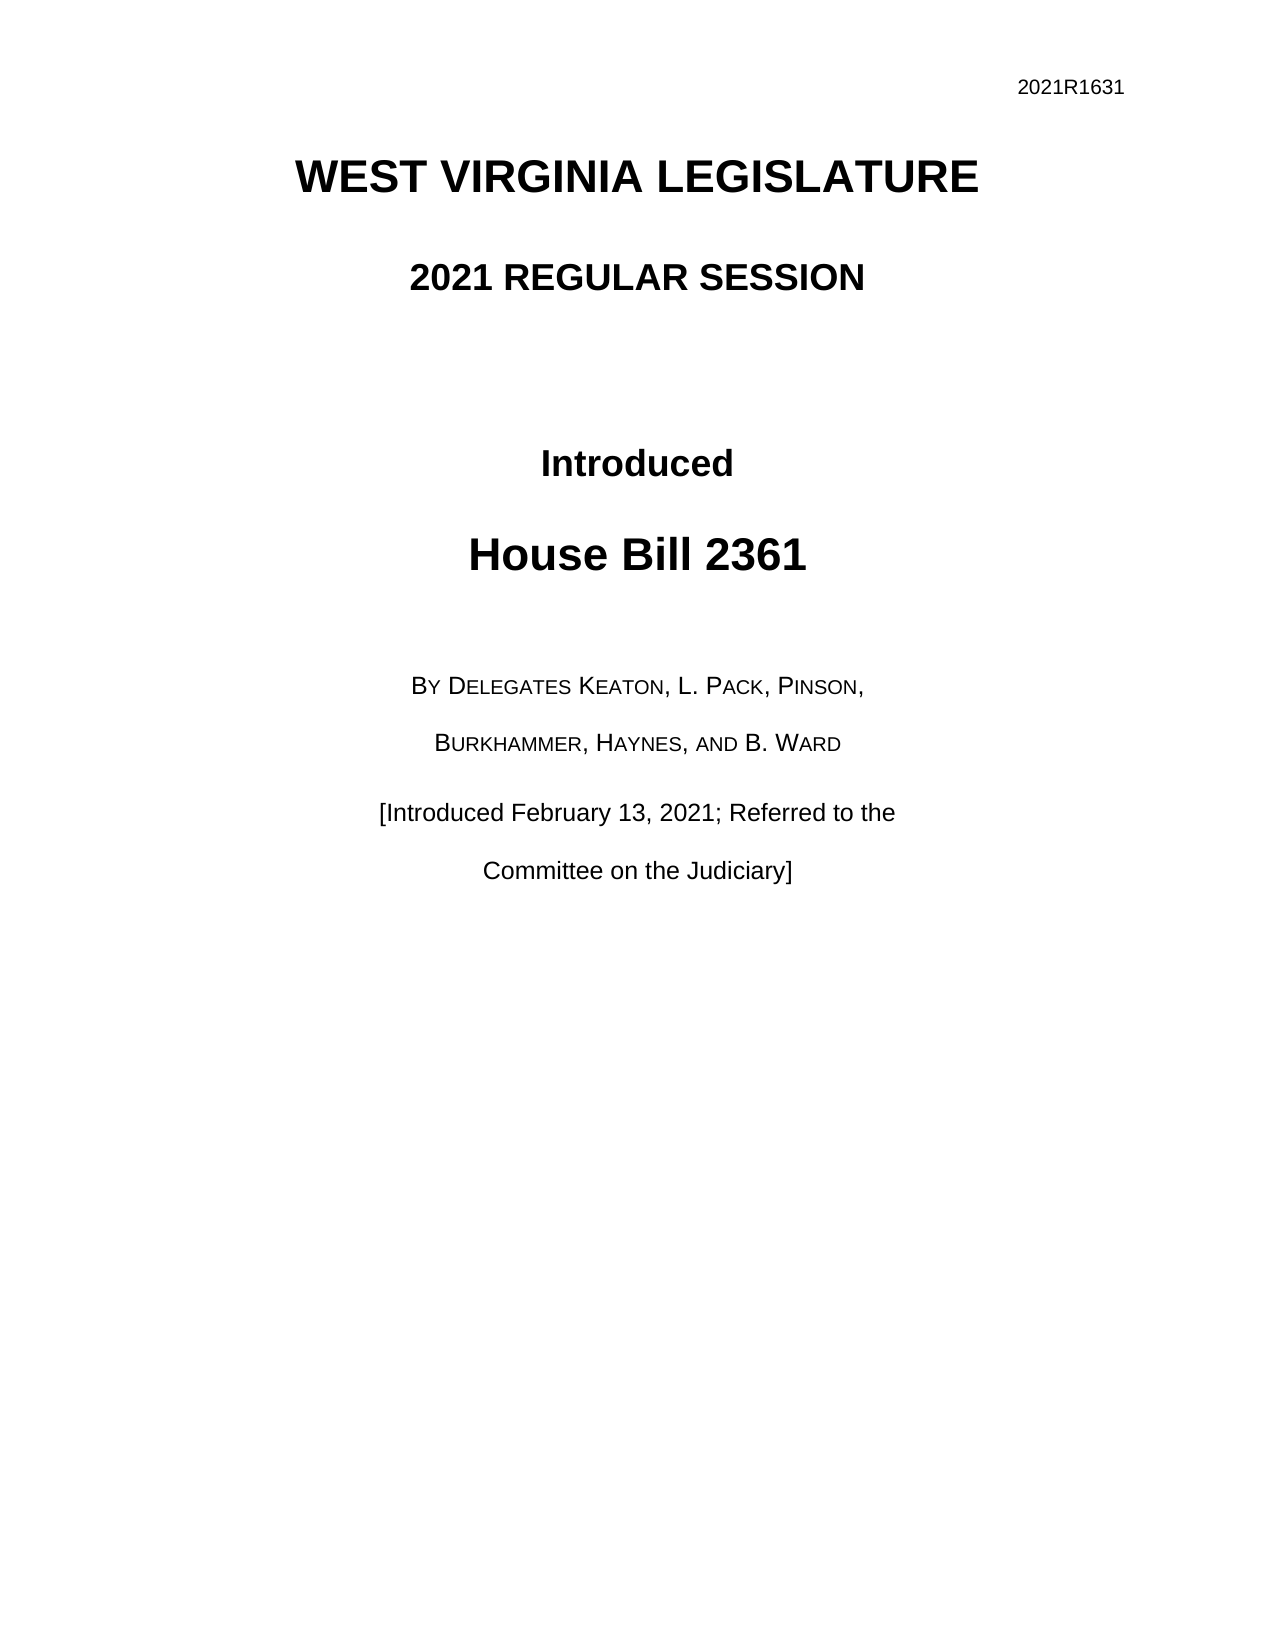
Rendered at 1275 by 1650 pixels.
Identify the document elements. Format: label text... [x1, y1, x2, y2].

title WEST virginia legislature [150, 150, 1125, 203]
text [] [337, 798, 937, 884]
text Bill [150, 528, 1125, 581]
title 2021 regular session [150, 255, 1125, 298]
text By [337, 671, 937, 757]
